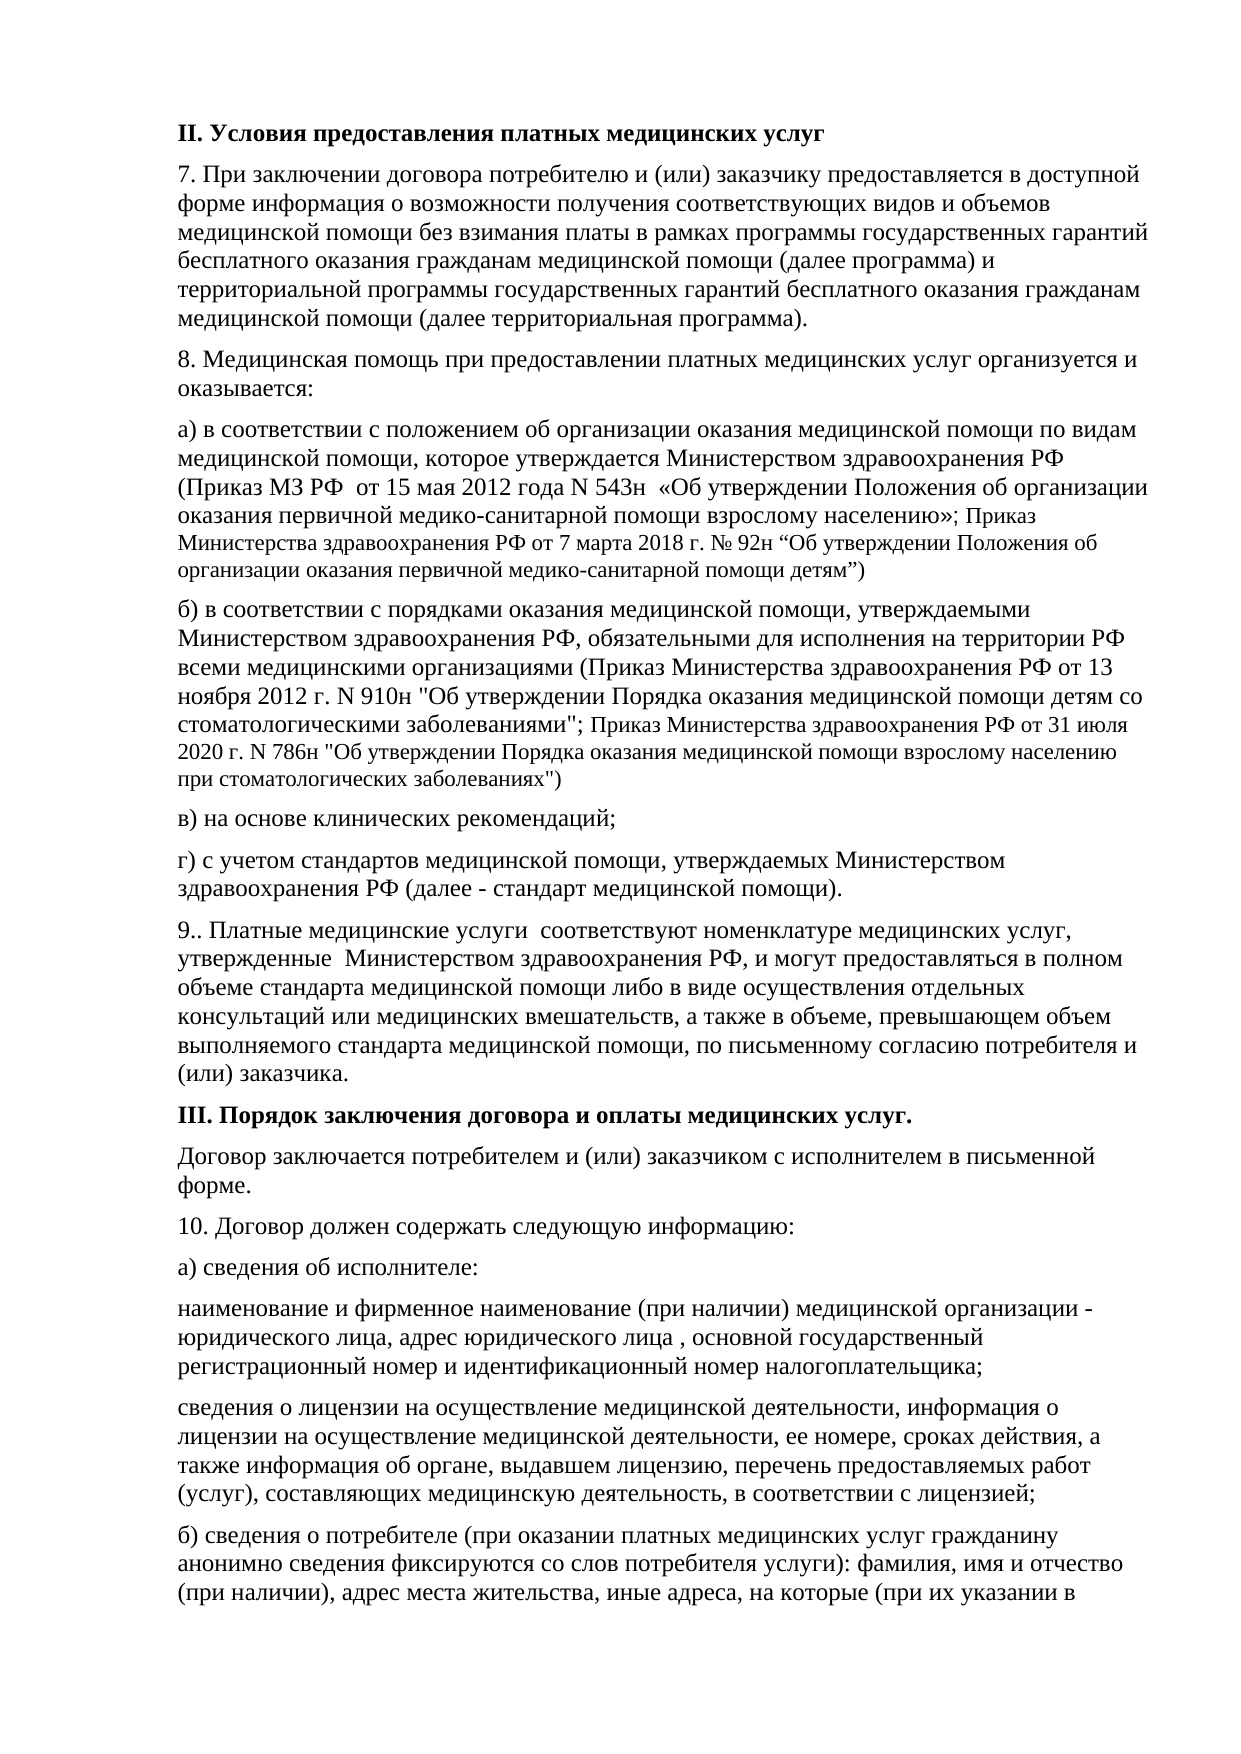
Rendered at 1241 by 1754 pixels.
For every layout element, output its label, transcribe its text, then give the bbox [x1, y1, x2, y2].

text в) на основе клинических рекомендаций; [177, 803, 1152, 832]
text Договор заключается потребителем и (или) заказчиком с исполнителем в письменной форме. [177, 1141, 1152, 1198]
text II. Условия предоставления платных медицинских услуг [177, 118, 1152, 147]
text сведения о лицензии на осуществление медицинской деятельности, информация о лицензии на осуществление медицинской деятельности, ее номере, сроках действия, а также информация об органе, выдавшем лицензию, перечень предоставляемых работ (услуг), составляющих медицинскую деятельность, в соответствии с лицензией; [177, 1392, 1152, 1507]
text г) с учетом стандартов медицинской помощи, утверждаемых Министерством здравоохранения РФ (далее - стандарт медицинской помощи). [177, 845, 1152, 902]
text III. Порядок заключения договора и оплаты медицинских услуг. [177, 1100, 1152, 1128]
text 9.. Платные медицинские услуги соответствуют номенклатуре медицинских услуг, утвержденные Министерством здравоохранения РФ, и могут предоставляться в полном объеме стандарта медицинской помощи либо в виде осуществления отдельных консультаций или медицинских вмешательств, а также в объеме, превышающем объем выполняемого стандарта медицинской помощи, по письменному согласию потребителя и (или) заказчика. [177, 915, 1152, 1087]
text 10. Договор должен содержать следующую информацию: [177, 1211, 1152, 1240]
text 7. При заключении договора потребителю и (или) заказчику предоставляется в доступной форме информация о возможности получения соответствующих видов и объемов медицинской помощи без взимания платы в рамках программы государственных гарантий бесплатного оказания гражданам медицинской помощи (далее программа) и территориальной программы государственных гарантий бесплатного оказания гражданам медицинской помощи (далее территориальная программа). [177, 159, 1152, 332]
text 8. Медицинская помощь при предоставлении платных медицинских услуг организуется и оказывается: [177, 344, 1152, 402]
text а) сведения об исполнителе: [177, 1252, 1152, 1281]
text наименование и фирменное наименование (при наличии) медицинской организации - юридического лица, адрес юридического лица , основной государственный регистрационный номер и идентификационный номер налогоплательщика; [177, 1293, 1152, 1380]
text а) в соответствии с положением об организации оказания медицинской помощи по видам медицинской помощи, которое утверждается Министерством здравоохранения РФ (Приказ МЗ РФ от 15 мая 2012 года N 543н «Об утверждении Положения об организации оказания первичной медико-санитарной помощи взрослому населению»; Приказ Министерства здравоохранения РФ от 7 марта 2018 г. № 92н “Об утверждении Положения об организации оказания первичной медико-санитарной помощи детям”) [177, 414, 1152, 582]
text б) в соответствии с порядками оказания медицинской помощи, утверждаемыми Министерством здравоохранения РФ, обязательными для исполнения на территории РФ всеми медицинскими организациями (Приказ Министерства здравоохранения РФ от 13 ноября 2012 г. N 910н "Об утверждении Порядка оказания медицинской помощи детям со стоматологическими заболеваниями"; Приказ Министерства здравоохранения РФ от 31 июля 2020 г. N 786н "Об утверждении Порядка оказания медицинской помощи взрослому населению при стоматологических заболеваниях") [177, 594, 1152, 791]
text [177, 1520, 1152, 1606]
